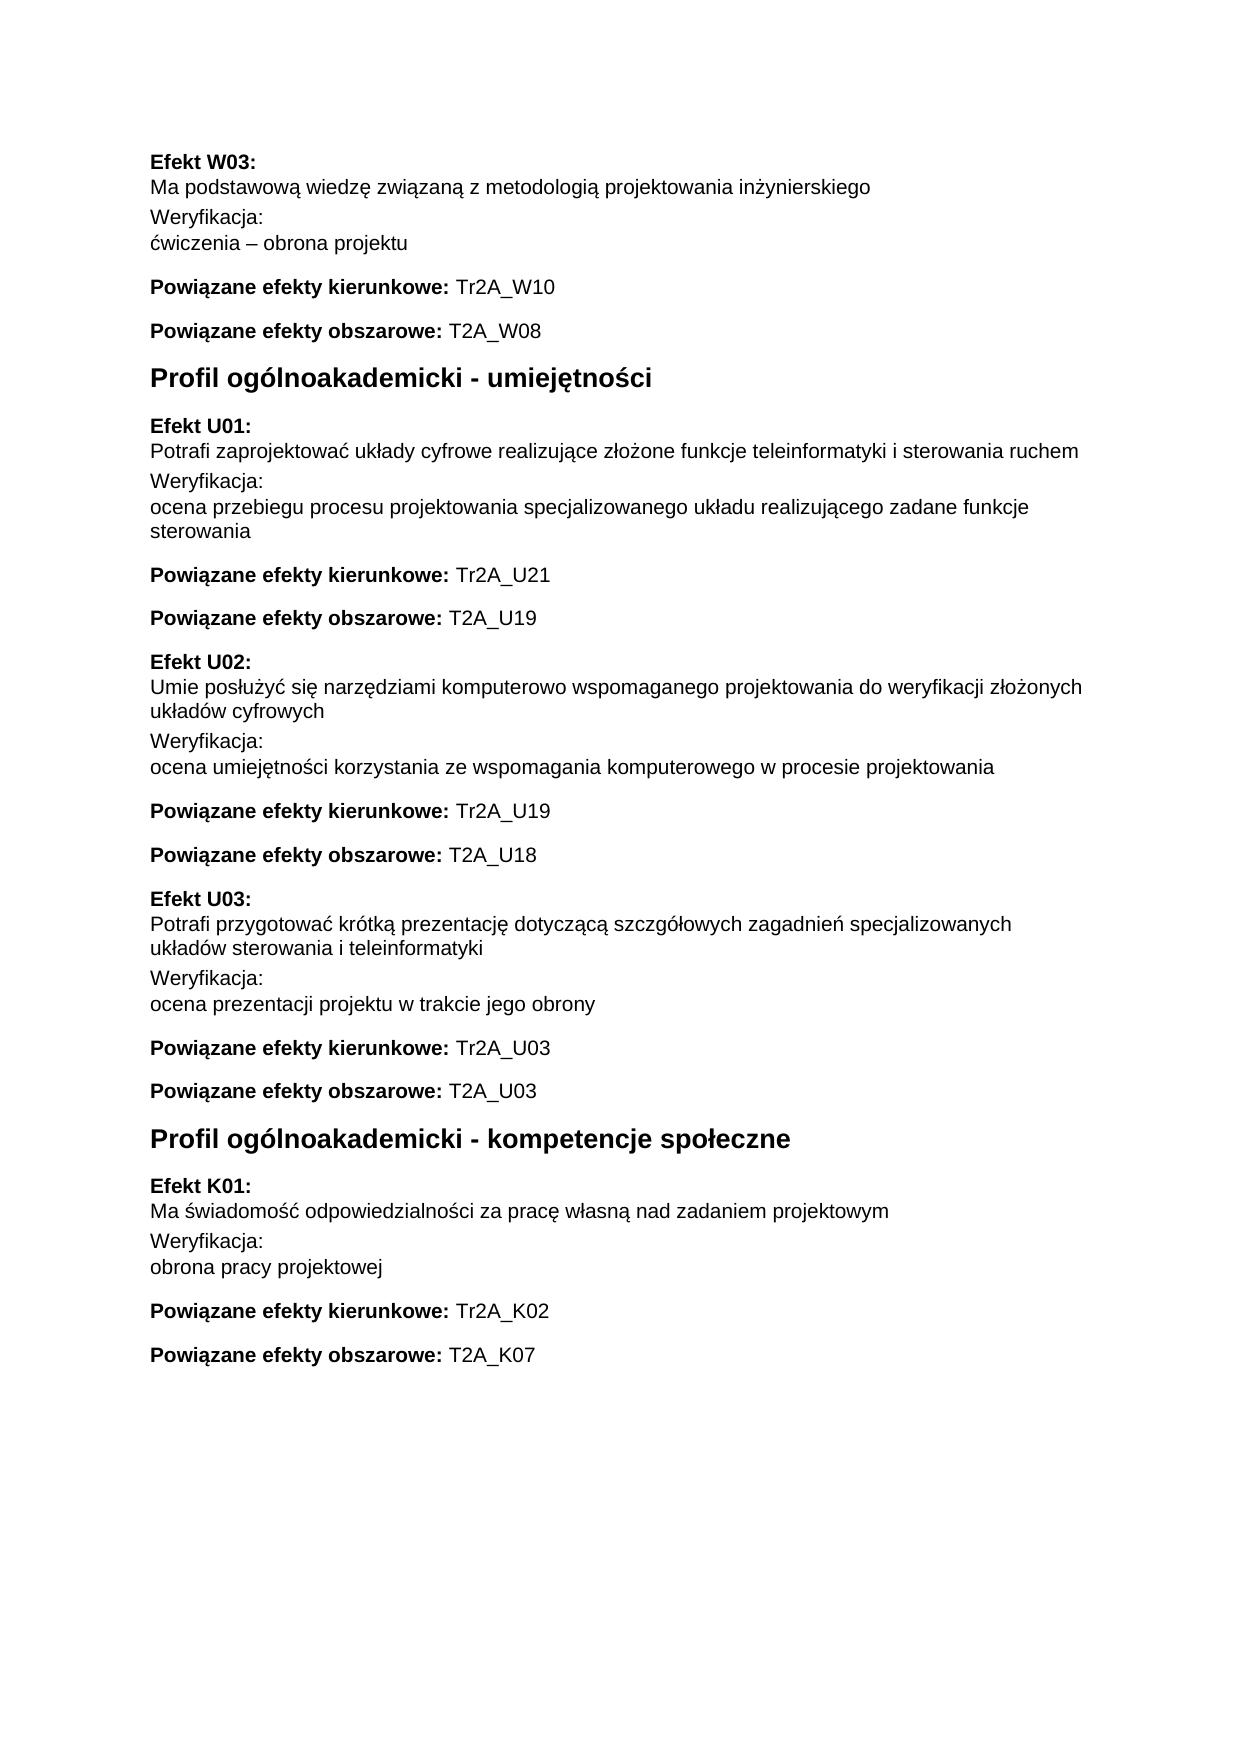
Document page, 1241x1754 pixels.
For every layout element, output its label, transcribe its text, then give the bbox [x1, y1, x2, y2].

text Powiązane efekty kierunkowe: Tr2A_W10 [150, 275, 1090, 299]
text Powiązane efekty obszarowe: T2A_W08 [150, 319, 1090, 343]
text Powiązane efekty obszarowe: T2A_U03 [150, 1079, 1090, 1103]
text ćwiczenia – obrona projektu [150, 231, 1090, 255]
text Powiązane efekty kierunkowe: Tr2A_U21 [150, 562, 1090, 586]
text Efekt U01: [150, 413, 1090, 437]
text Umie posłużyć się narzędziami komputerowo wspomaganego projektowania do weryfikacji złożonych układów cyfrowych [150, 675, 1090, 723]
text Powiązane efekty obszarowe: T2A_K07 [150, 1343, 1090, 1367]
text Efekt U03: [150, 886, 1090, 910]
text ocena przebiegu procesu projektowania specjalizowanego układu realizującego zadane funkcje sterowania [150, 495, 1090, 543]
text Efekt W03: [150, 150, 1090, 174]
text Efekt U02: [150, 650, 1090, 674]
text Weryfikacja: [150, 205, 1090, 229]
text ocena prezentacji projektu w trakcie jego obrony [150, 992, 1090, 1016]
text Ma świadomość odpowiedzialności za pracę własną nad zadaniem projektowym [150, 1199, 1090, 1223]
text Weryfikacja: [150, 966, 1090, 989]
text Powiązane efekty kierunkowe: Tr2A_K02 [150, 1299, 1090, 1323]
text Ma podstawową wiedzę związaną z metodologią projektowania inżynierskiego [150, 175, 1090, 199]
text Efekt K01: [150, 1174, 1090, 1198]
text Potrafi przygotować krótką prezentację dotyczącą szczgółowych zagadnień specjalizowanych układów sterowania i teleinformatyki [150, 911, 1090, 959]
subtitle Profil ogólnoakademicki - kompetencje społeczne [150, 1123, 1090, 1154]
text ocena umiejętności korzystania ze wspomagania komputerowego w procesie projektowania [150, 755, 1090, 779]
subtitle Profil ogólnoakademicki - umiejętności [150, 362, 1090, 394]
text Powiązane efekty obszarowe: T2A_U18 [150, 843, 1090, 867]
text Powiązane efekty kierunkowe: Tr2A_U19 [150, 799, 1090, 823]
text Weryfikacja: [150, 1229, 1090, 1253]
text Weryfikacja: [150, 469, 1090, 493]
text Potrafi zaprojektować układy cyfrowe realizujące złożone funkcje teleinformatyki i sterowania ruchem [150, 438, 1090, 462]
text Powiązane efekty kierunkowe: Tr2A_U03 [150, 1035, 1090, 1059]
text Powiązane efekty obszarowe: T2A_U19 [150, 606, 1090, 630]
text Weryfikacja: [150, 729, 1090, 753]
text obrona pracy projektowej [150, 1255, 1090, 1279]
